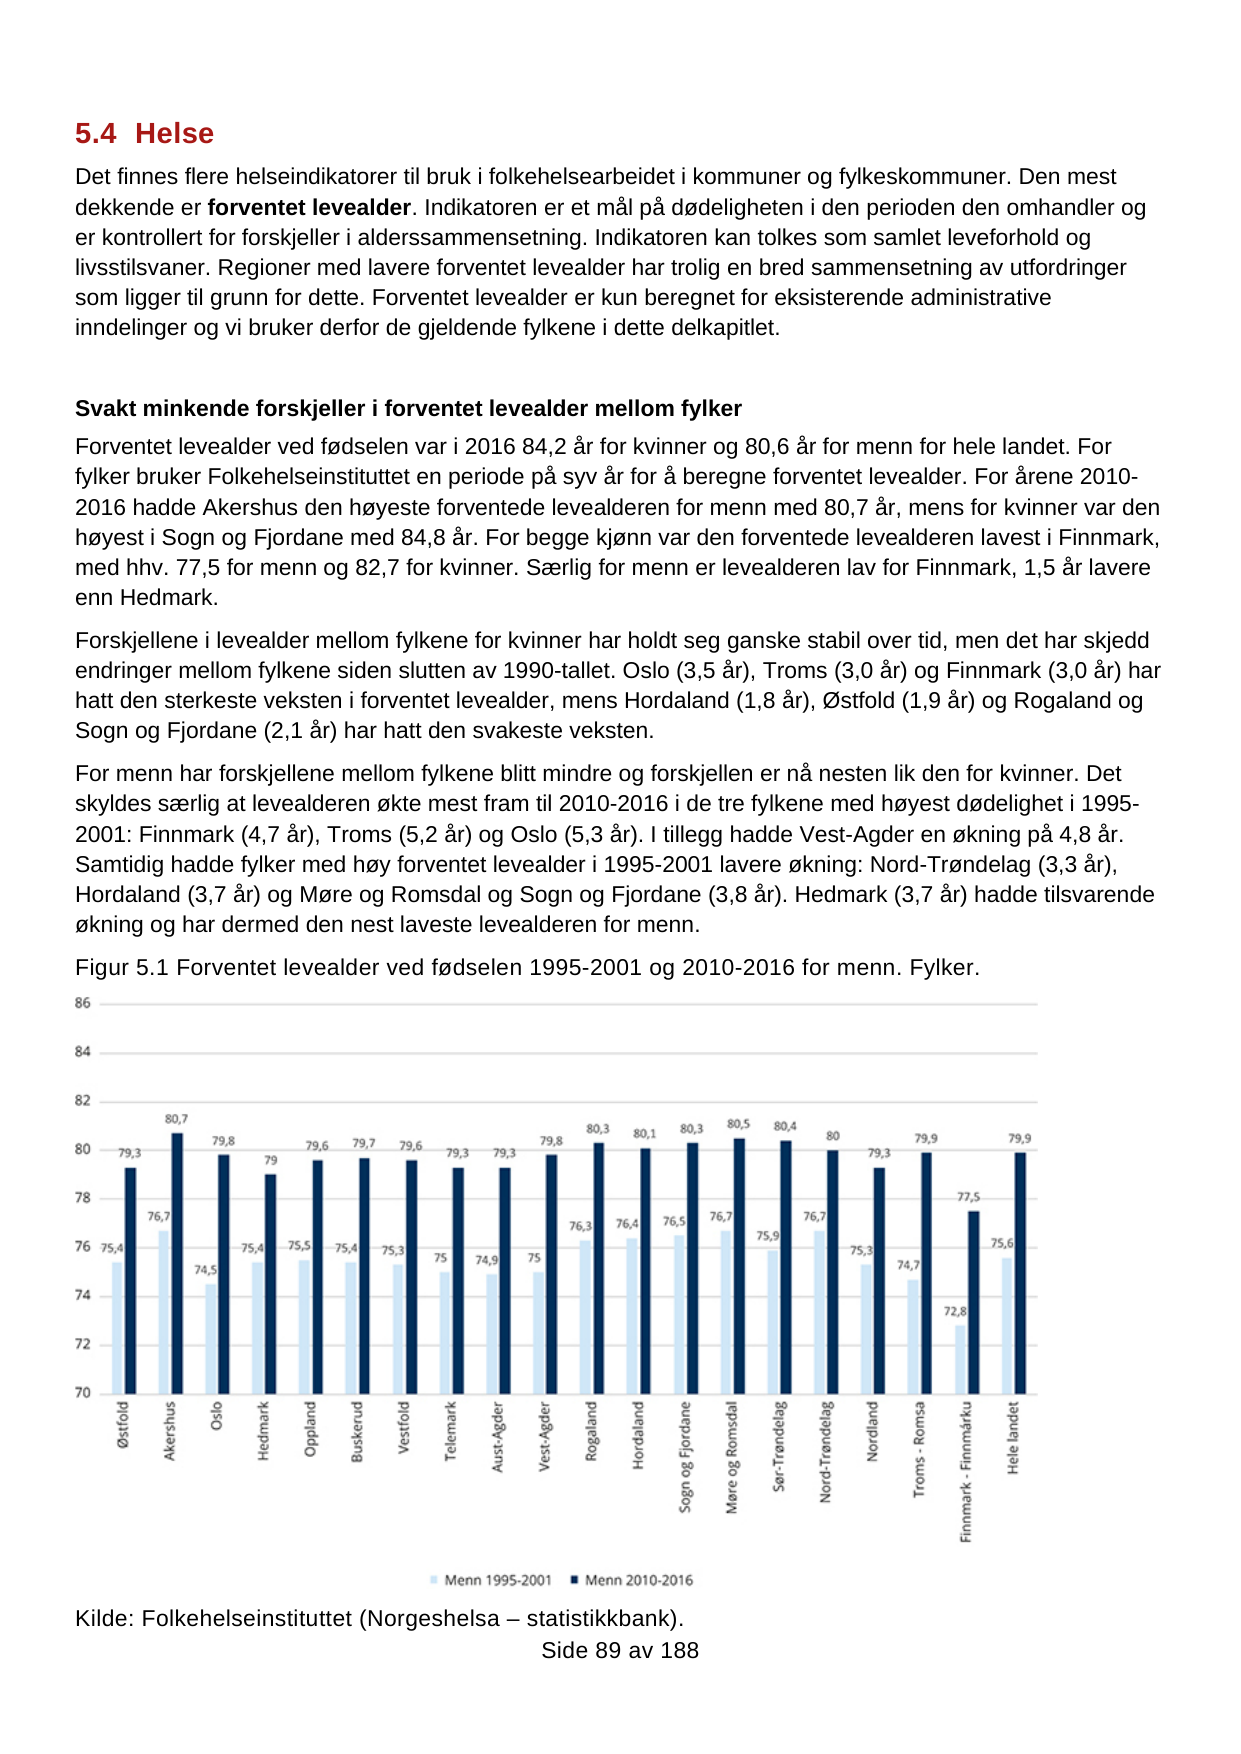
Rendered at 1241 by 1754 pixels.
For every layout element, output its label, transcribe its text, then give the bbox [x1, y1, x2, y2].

text Det finnes flere helseindikatorer til bruk i folkehelsearbeidet i kommuner og fylkeskommuner. Den mest dekkende er forventet levealder. Indikatoren er et mål på dødeligheten i den perioden den omhandler og er kontrollert for forskjeller i alderssammensetning. Indikatoren kan tolkes som samlet leveforhold og livsstilsvaner. Regioner med lavere forventet levealder har trolig en bred sammensetning av utfordringer som ligger til grunn for dette. Forventet levealder er kun beregnet for eksisterende administrative inndelinger og vi bruker derfor de gjeldende fylkene i dette delkapitlet. [75, 163, 1165, 341]
text Kilde: Folkehelseinstituttet (Norgeshelsa – statistikkbank). [75, 1605, 1165, 1632]
text Forskjellene i levealder mellom fylkene for kvinner har holdt seg ganske stabil over tid, men det har skjedd endringer mellom fylkene siden slutten av 1990-tallet. Oslo (3,5 år), Troms (3,0 år) og Finnmark (3,0 år) har hatt den sterkeste veksten i forventet levealder, mens Hordaland (1,8 år), Østfold (1,9 år) og Rogaland og Sogn og Fjordane (2,1 år) har hatt den svakeste veksten. [75, 627, 1165, 744]
text Svakt minkende forskjeller i forventet levealder mellom fylker [75, 394, 1165, 421]
subtitle Helse [75, 116, 1165, 150]
text For menn har forskjellene mellom fylkene blitt mindre og forskjellen er nå nesten lik den for kvinner. Det skyldes særlig at levealderen økte mest fram til 2010-2016 i de tre fylkene med høyest dødelighet i 1995-2001: Finnmark (4,7 år), Troms (5,2 år) og Oslo (5,3 år). I tillegg hadde Vest-Agder en økning på 4,8 år. Samtidig hadde fylker med høy forventet levealder i 1995-2001 lavere økning: Nord-Trøndelag (3,3 år), Hordaland (3,7 år) og Møre og Romsdal og Sogn og Fjordane (3,8 år). Hedmark (3,7 år) hadde tilsvarende økning og har dermed den nest laveste levealderen for menn. [75, 760, 1165, 938]
text Forventet levealder ved fødselen 1995-2001 og 2010-2016 for menn. Fylker. [75, 954, 1165, 980]
picture [75, 996, 1038, 1589]
text Forventet levealder ved fødselen var i 2016 84,2 år for kvinner og 80,6 år for menn for hele landet. For fylker bruker Folkehelseinstituttet en periode på syv år for å beregne forventet levealder. For årene 2010-2016 hadde Akershus den høyeste forventede levealderen for menn med 80,7 år, mens for kvinner var den høyest i Sogn og Fjordane med 84,8 år. For begge kjønn var den forventede levealderen lavest i Finnmark, med hhv. 77,5 for menn og 82,7 for kvinner. Særlig for menn er levealderen lav for Finnmark, 1,5 år lavere enn Hedmark. [75, 433, 1165, 611]
